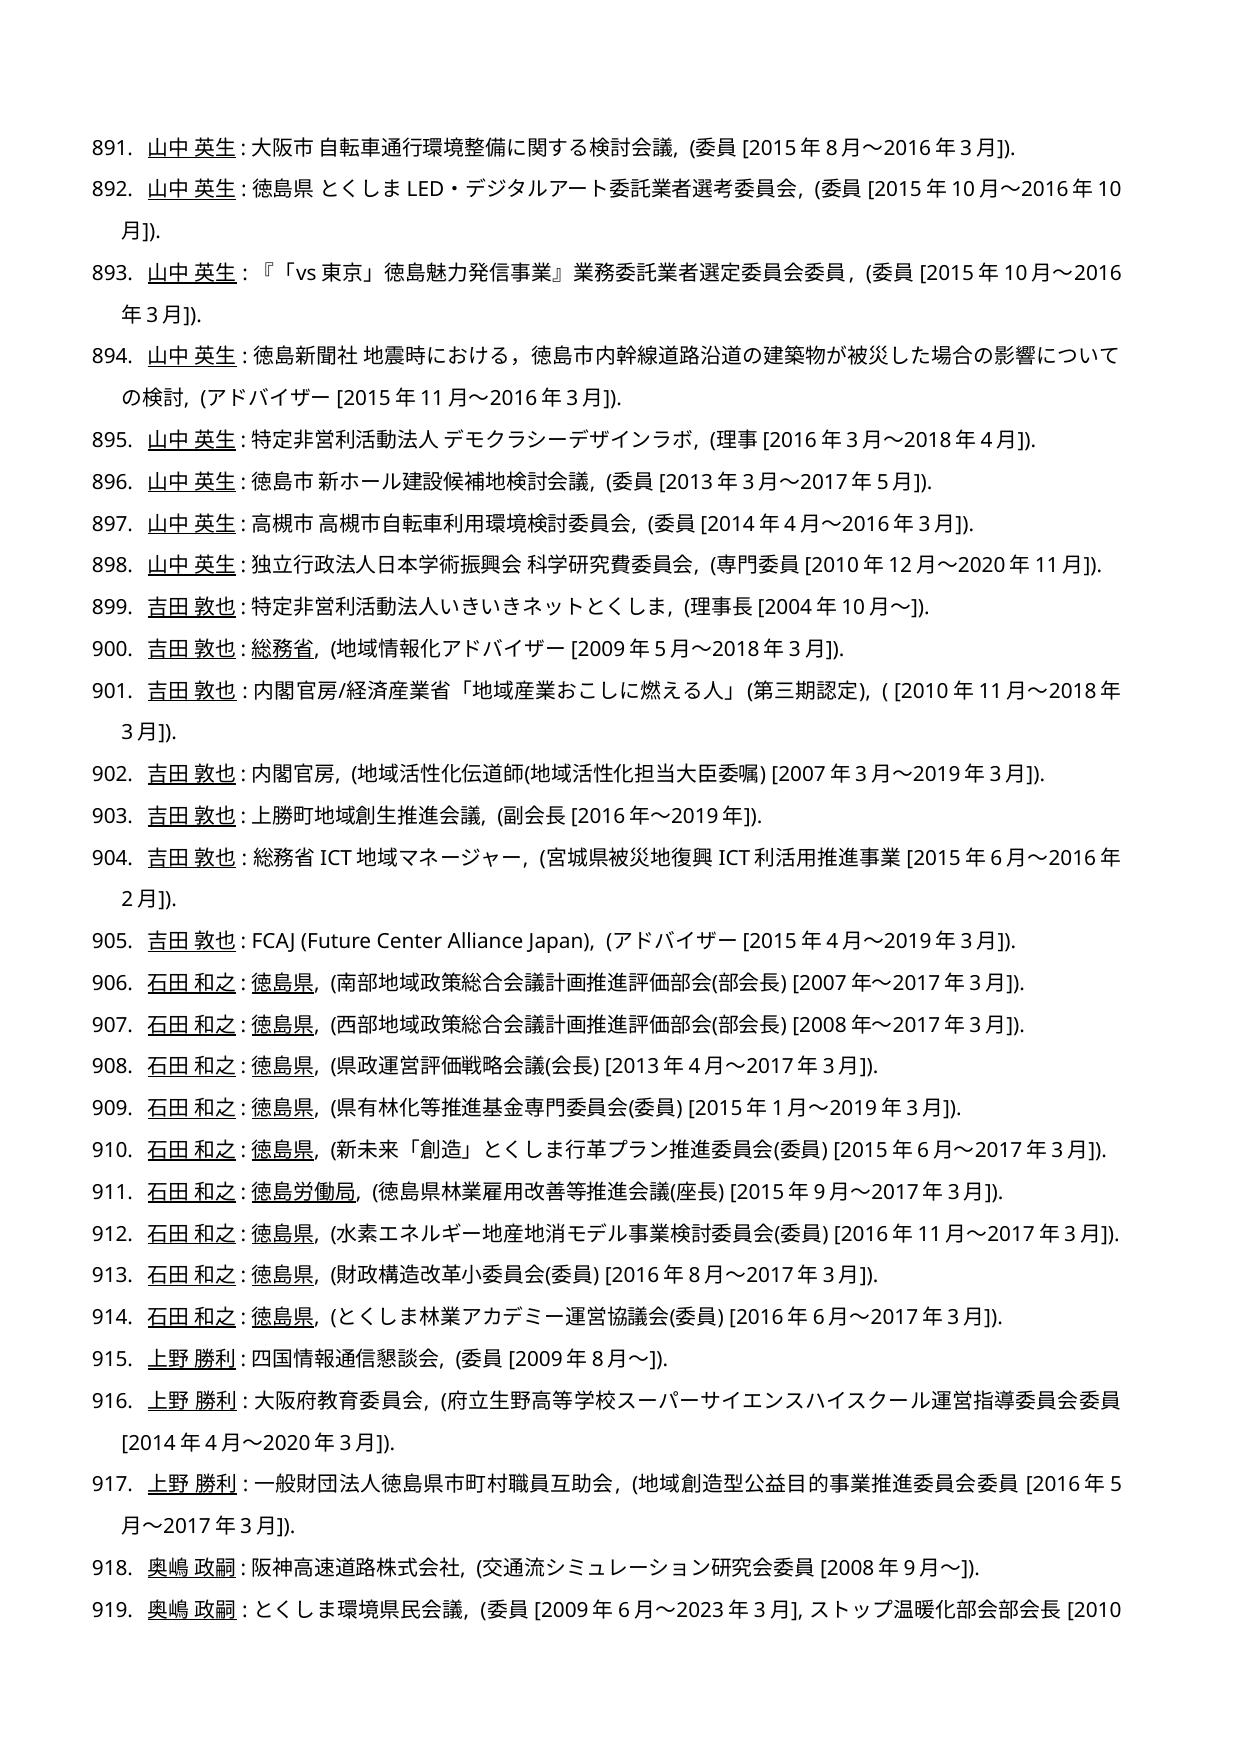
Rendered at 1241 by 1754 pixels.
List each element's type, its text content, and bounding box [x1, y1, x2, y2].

list 吉田 敦也 : 内閣官房/経済産業省「地域産業おこしに燃える人」(第三期認定), ( [2010年11月〜2018年3月]). [92, 668, 1122, 752]
list 山中 英生 : 徳島市 新ホール建設候補地検討会議, (委員 [2013年3月〜2017年5月]). [92, 459, 1122, 501]
list 上野 勝利 : 四国情報通信懇談会, (委員 [2009年8月〜]). [92, 1336, 1122, 1378]
list 山中 英生 : 特定非営利活動法人 デモクラシーデザインラボ, (理事 [2016年3月〜2018年4月]). [92, 417, 1122, 459]
list 石田 和之 : 徳島県, (西部地域政策総合会議計画推進評価部会(部会長) [2008年〜2017年3月]). [92, 1002, 1122, 1044]
list 山中 英生 : 大阪市 自転車通行環境整備に関する検討会議, (委員 [2015年8月〜2016年3月]). [92, 125, 1122, 167]
list 吉田 敦也 : 上勝町地域創生推進会議, (副会長 [2016年〜2019年]). [92, 793, 1122, 835]
list 上野 勝利 : 大阪府教育委員会, (府立生野高等学校スーパーサイエンスハイスクール運営指導委員会委員 [2014年4月〜2020年3月]). [92, 1378, 1122, 1462]
list 吉田 敦也 : FCAJ (Future Center Alliance Japan), (アドバイザー [2015年4月〜2019年3月]). [92, 919, 1122, 961]
list 奥嶋 政嗣 : 阪神高速道路株式会社, (交通流シミュレーション研究会委員 [2008年9月〜]). [92, 1545, 1122, 1587]
list 石田 和之 : 徳島県, (南部地域政策総合会議計画推進評価部会(部会長) [2007年〜2017年3月]). [92, 961, 1122, 1002]
list 石田 和之 : 徳島県, (とくしま林業アカデミー運営協議会(委員) [2016年6月〜2017年3月]). [92, 1295, 1122, 1336]
list 石田 和之 : 徳島県, (新未来「創造」とくしま行革プラン推進委員会(委員) [2015年6月〜2017年3月]). [92, 1128, 1122, 1169]
list 石田 和之 : 徳島労働局, (徳島県林業雇用改善等推進会議(座長) [2015年9月〜2017年3月]). [92, 1169, 1122, 1211]
list 上野 勝利 : 一般財団法人徳島県市町村職員互助会, (地域創造型公益目的事業推進委員会委員 [2016年5月〜2017年3月]). [92, 1462, 1122, 1545]
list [92, 1587, 1122, 1629]
list 山中 英生 : 徳島県 とくしまLED・デジタルアート委託業者選考委員会, (委員 [2015年10月〜2016年10月]). [92, 167, 1122, 250]
list 石田 和之 : 徳島県, (県政運営評価戦略会議(会長) [2013年4月〜2017年3月]). [92, 1044, 1122, 1086]
list 吉田 敦也 : 内閣官房, (地域活性化伝道師(地域活性化担当大臣委嘱) [2007年3月〜2019年3月]). [92, 752, 1122, 793]
list 石田 和之 : 徳島県, (財政構造改革小委員会(委員) [2016年8月〜2017年3月]). [92, 1253, 1122, 1295]
list 山中 英生 : 徳島新聞社 地震時における，徳島市内幹線道路沿道の建築物が被災した場合の影響についての検討, (アドバイザー [2015年11月〜2016年3月]). [92, 334, 1122, 417]
list 石田 和之 : 徳島県, (水素エネルギー地産地消モデル事業検討委員会(委員) [2016年11月〜2017年3月]). [92, 1211, 1122, 1253]
list 石田 和之 : 徳島県, (県有林化等推進基金専門委員会(委員) [2015年1月〜2019年3月]). [92, 1086, 1122, 1128]
list 山中 英生 : 高槻市 高槻市自転車利用環境検討委員会, (委員 [2014年4月〜2016年3月]). [92, 501, 1122, 543]
list 吉田 敦也 : 総務省ICT地域マネージャー, (宮城県被災地復興ICT利活用推進事業 [2015年6月〜2016年2月]). [92, 835, 1122, 919]
list 山中 英生 : 『「vs東京」徳島魅力発信事業』業務委託業者選定委員会委員, (委員 [2015年10月〜2016年3月]). [92, 250, 1122, 334]
list 吉田 敦也 : 総務省, (地域情報化アドバイザー [2009年5月〜2018年3月]). [92, 626, 1122, 668]
list 吉田 敦也 : 特定非営利活動法人いきいきネットとくしま, (理事長 [2004年10月〜]). [92, 584, 1122, 626]
list 山中 英生 : 独立行政法人日本学術振興会 科学研究費委員会, (専門委員 [2010年12月〜2020年11月]). [92, 543, 1122, 584]
